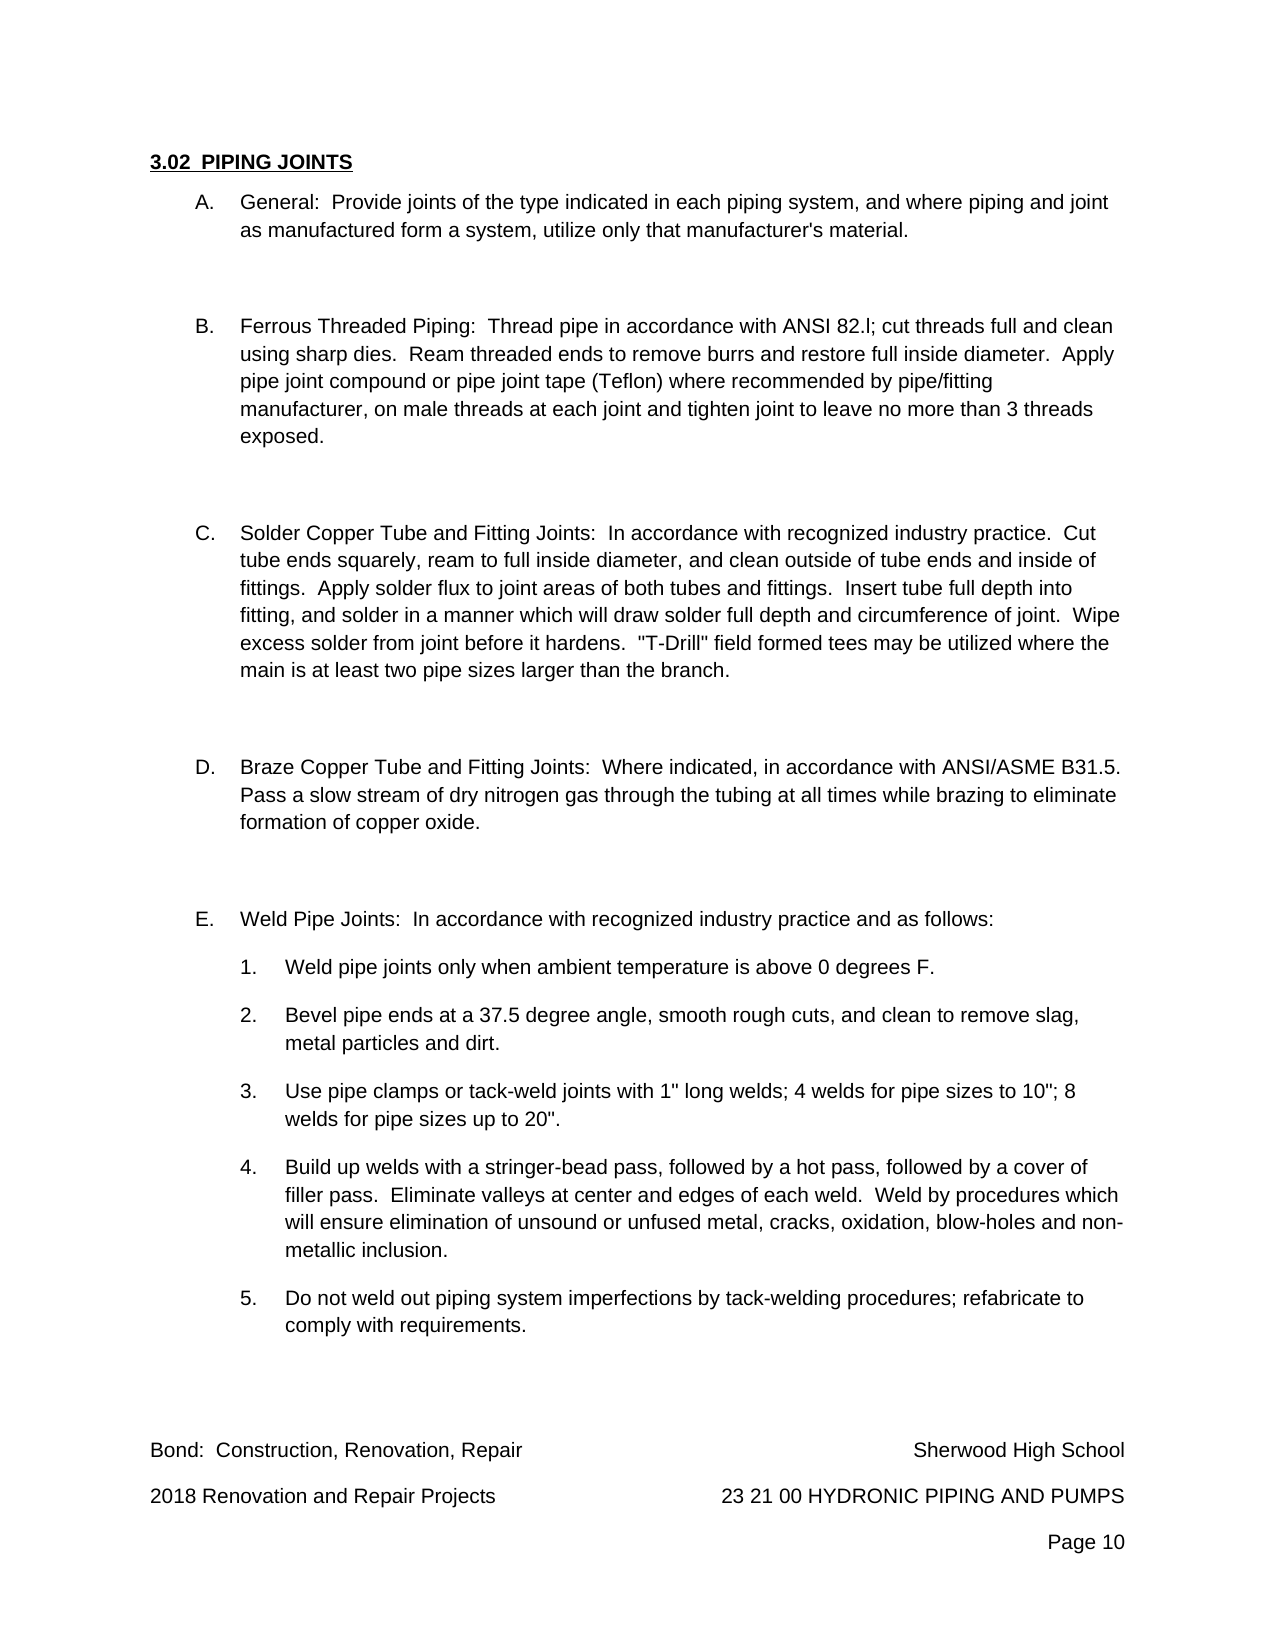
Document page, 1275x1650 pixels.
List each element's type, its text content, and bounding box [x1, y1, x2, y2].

text D. Braze Copper Tube and Fitting Joints: Where indicated, in accordance with ANSI/ASME B31.5. Pass a slow stream of dry nitrogen gas through the tubing at all times while brazing to eliminate formation of copper oxide. [195, 755, 1125, 834]
text 3. Use pipe clamps or tack-weld joints with 1" long welds; 4 welds for pipe sizes to 10"; 8 welds for pipe sizes up to 20". [240, 1079, 1125, 1131]
text 1. Weld pipe joints only when ambient temperature is above 0 degrees F. [240, 955, 1125, 979]
text E. Weld Pipe Joints: In accordance with recognized industry practice and as follows: [195, 907, 1125, 931]
text 4. Build up welds with a stringer-bead pass, followed by a hot pass, followed by a cover of filler pass. Eliminate valleys at center and edges of each weld. Weld by procedures which will ensure elimination of unsound or unfused metal, cracks, oxidation, blow-holes and non-metallic inclusion. [240, 1155, 1125, 1261]
text 2. Bevel pipe ends at a 37.5 degree angle, smooth rough cuts, and clean to remove slag, metal particles and dirt. [240, 1003, 1125, 1055]
text A. General: Provide joints of the type indicated in each piping system, and where piping and joint as manufactured form a system, utilize only that manufacturer's material. [195, 190, 1125, 241]
text 5. Do not weld out piping system imperfections by tack-welding procedures; refabricate to comply with requirements. [240, 1286, 1125, 1337]
text 3.02 PIPING JOINTS [150, 150, 1125, 174]
text C. Solder Copper Tube and Fitting Joints: In accordance with recognized industry practice. Cut tube ends squarely, ream to full inside diameter, and clean outside of tube ends and inside of fittings. Apply solder flux to joint areas of both tubes and fittings. Insert tube full depth into fitting, and solder in a manner which will draw solder full depth and circumference of joint. Wipe excess solder from joint before it hardens. "T-Drill" field formed tees may be utilized where the main is at least two pipe sizes larger than the branch. [195, 521, 1125, 682]
text B. Ferrous Threaded Piping: Thread pipe in accordance with ANSI 82.l; cut threads full and clean using sharp dies. Ream threaded ends to remove burrs and restore full inside diameter. Apply pipe joint compound or pipe joint tape (Teflon) where recommended by pipe/fitting manufacturer, on male threads at each joint and tighten joint to leave no more than 3 threads exposed. [195, 314, 1125, 448]
